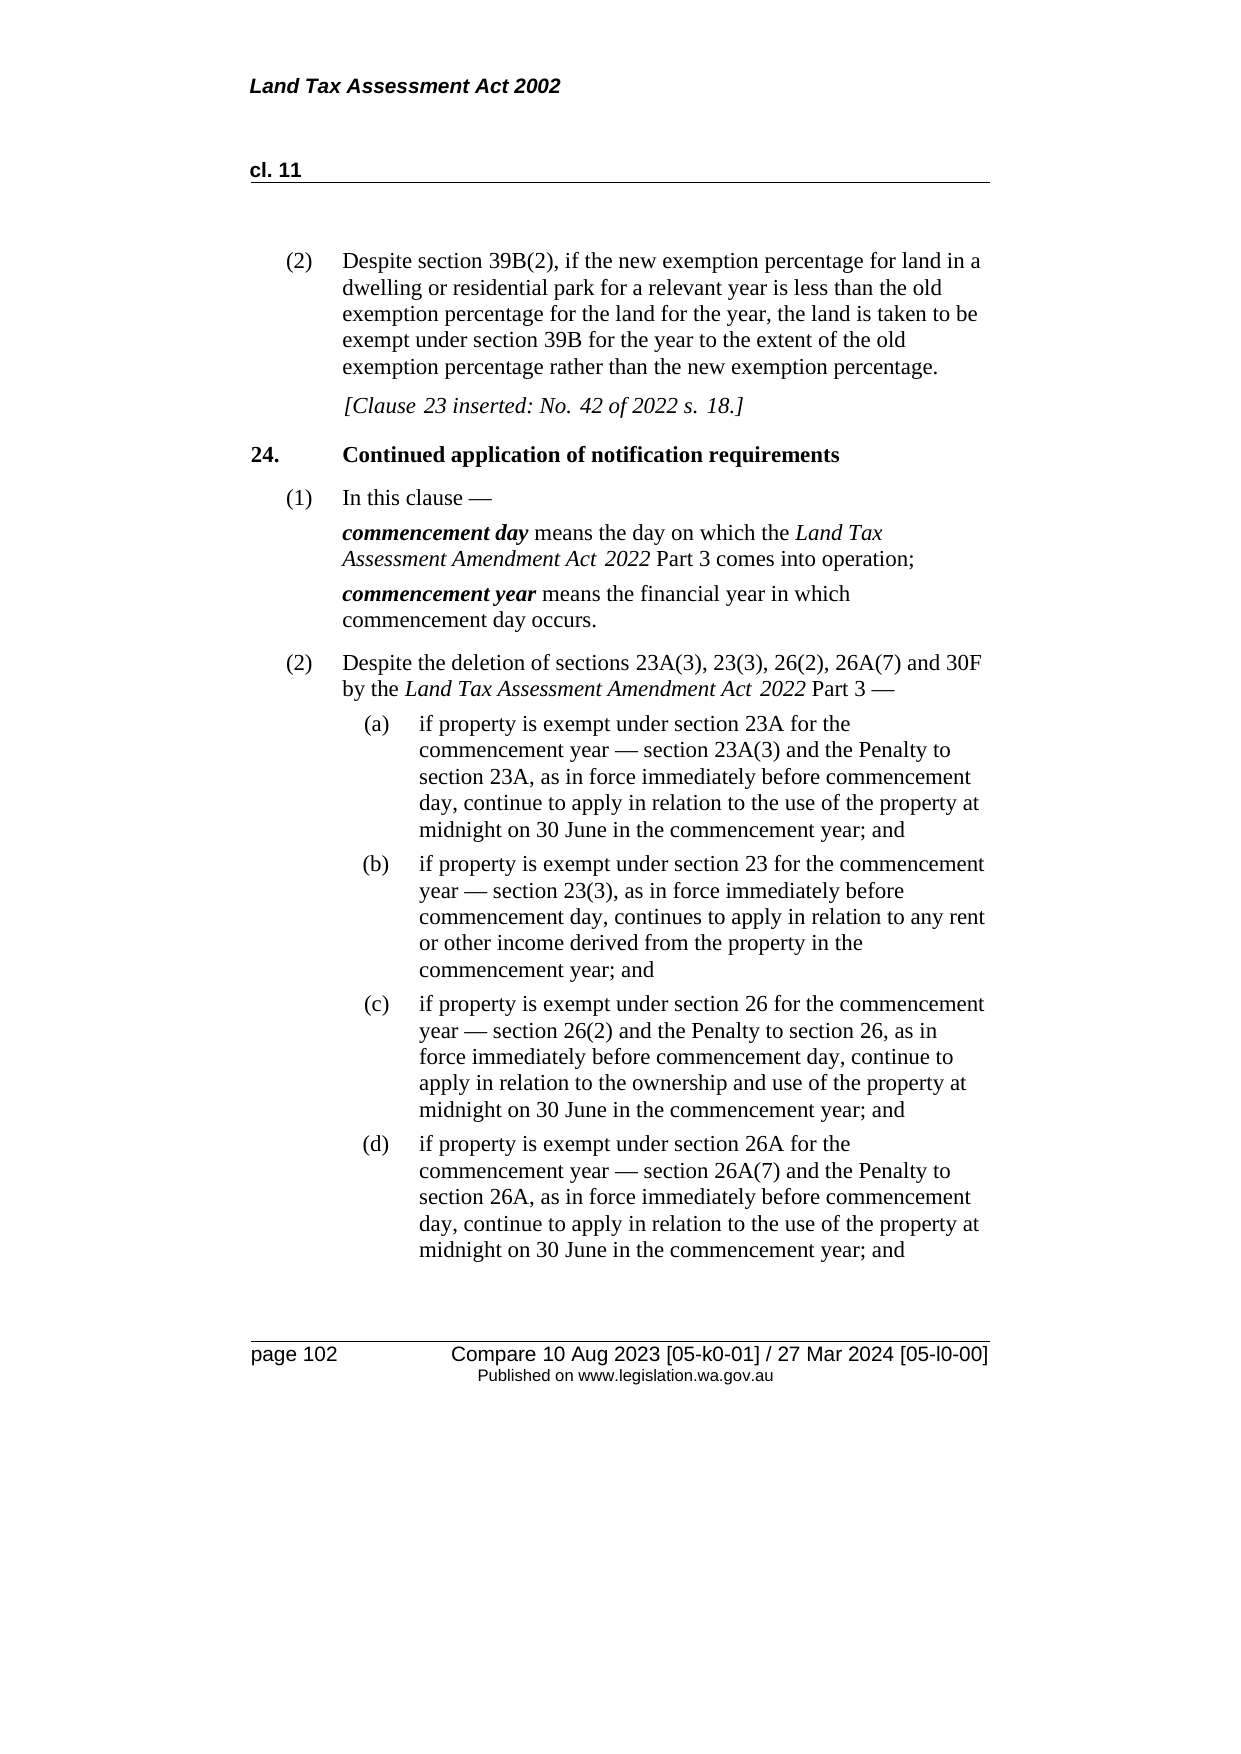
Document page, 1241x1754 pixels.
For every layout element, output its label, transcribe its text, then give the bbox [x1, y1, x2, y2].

text (a) if property is exempt under section 23A for the commencement year — section 23A(3) and the Penalty to section 23A, as in force immediately before commencement day, continue to apply in relation to the use of the property at midnight on 30 June in the commencement year; and [251, 710, 990, 842]
text (2) Despite the deletion of sections 23A(3), 23(3), 26(2), 26A(7) and 30F by the Land Tax Assessment Amendment Act 2022 Part 3 — [251, 649, 990, 702]
text commencement year means the financial year in which commencement day occurs. [251, 580, 990, 632]
text (2) Despite section 39B(2), if the new exemption percentage for land in a dwelling or residential park for a relevant year is less than the old exemption percentage for the land for the year, the land is taken to be exempt under section 39B for the year to the extent of the old exemption percentage rather than the new exemption percentage. [251, 247, 990, 379]
subtitle 24. Continued application of notification requirements [251, 441, 990, 467]
text (b) if property is exempt under section 23 for the commencement year — section 23(3), as in force immediately before commencement day, continues to apply in relation to any rent or other income derived from the property in the commencement year; and [251, 850, 990, 982]
text (1) In this clause — [251, 484, 990, 510]
text (d) if property is exempt under section 26A for the commencement year — section 26A(7) and the Penalty to section 26A, as in force immediately before commencement day, continue to apply in relation to the use of the property at midnight on 30 June in the commencement year; and [251, 1131, 990, 1262]
text commencement day means the day on which the Land Tax Assessment Amendment Act 2022 Part 3 comes into operation; [251, 519, 990, 571]
text [Clause 23 inserted: No. 42 of 2022 s. 18.] [251, 392, 990, 418]
text (c) if property is exempt under section 26 for the commencement year — section 26(2) and the Penalty to section 26, as in force immediately before commencement day, continue to apply in relation to the ownership and use of the property at midnight on 30 June in the commencement year; and [251, 990, 990, 1122]
